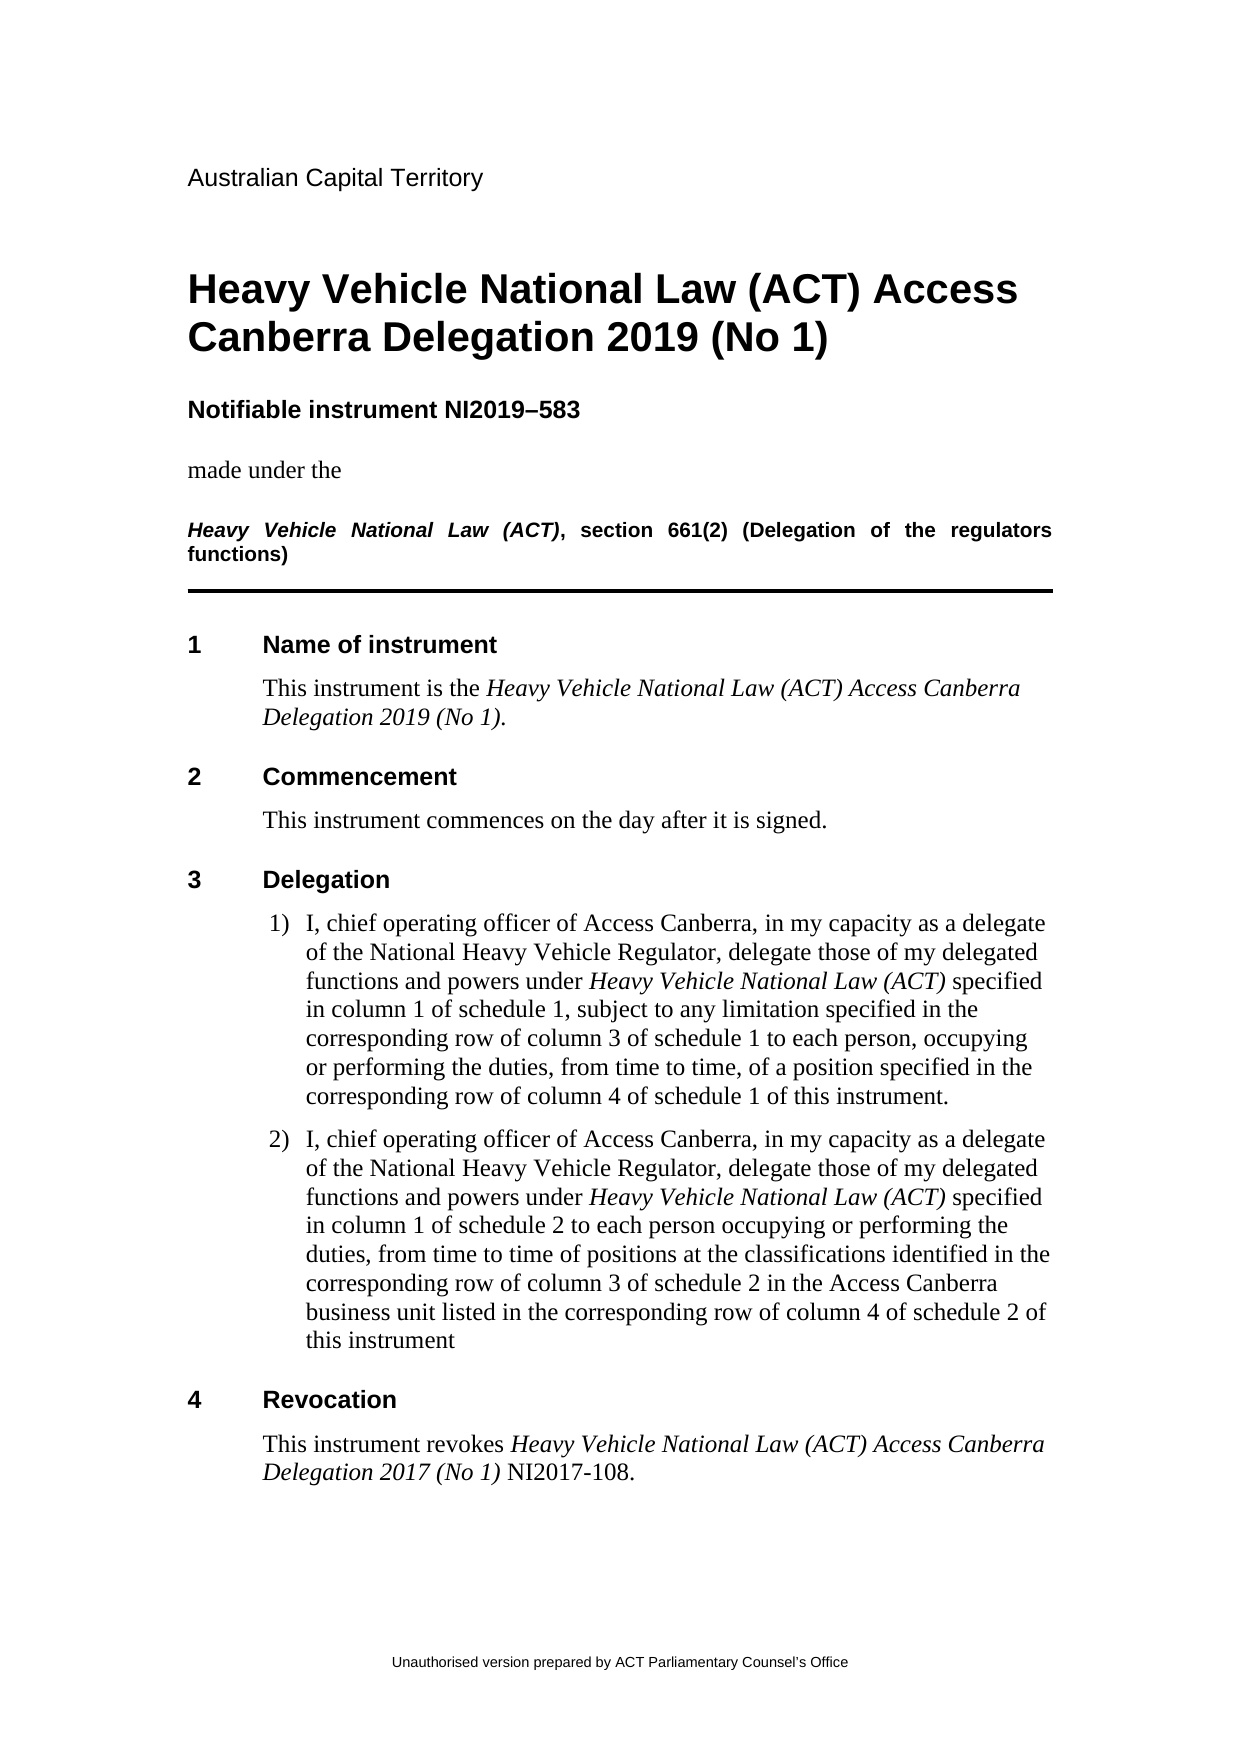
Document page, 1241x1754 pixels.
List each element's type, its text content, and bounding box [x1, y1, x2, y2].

text Heavy Vehicle National Law (ACT) Access Canberra Delegation 2019 (No 1) [187, 264, 1053, 360]
text 3 Delegation [187, 865, 1053, 894]
text made under the [187, 455, 1053, 484]
text This instrument is the Heavy Vehicle National Law (ACT) Access Canberra Delegation 2019 (No 1). [262, 673, 1053, 730]
list I, chief operating officer of Access Canberra, in my capacity as a delegate of the National Heavy Vehicle Regulator, delegate those of my delegated functions and powers under Heavy Vehicle National Law (ACT) specified in column 1 of schedule 1, subject to any limitation specified in the corresponding row of column 3 of schedule 1 to each person, occupying or performing the duties, from time to time, of a position specified in the corresponding row of column 4 of schedule 1 of this instrument. [268, 908, 1053, 1109]
text This instrument revokes Heavy Vehicle National Law (ACT) Access Canberra Delegation 2017 (No 1) NI2017-108. [262, 1429, 1053, 1486]
text 1 Name of instrument [187, 629, 1053, 658]
text 4 Revocation [187, 1385, 1053, 1414]
text Heavy Vehicle National Law (ACT), section 661(2) (Delegation of the regulators functions) [187, 517, 1053, 565]
text Australian Capital Territory [187, 162, 1053, 191]
text 2 Commencement [187, 762, 1053, 790]
text Notifiable instrument NI2019–583 [187, 395, 1053, 424]
list I, chief operating officer of Access Canberra, in my capacity as a delegate of the National Heavy Vehicle Regulator, delegate those of my delegated functions and powers under Heavy Vehicle National Law (ACT) specified in column 1 of schedule 2 to each person occupying or performing the duties, from time to time of positions at the classifications identified in the corresponding row of column 3 of schedule 2 in the Access Canberra business unit listed in the corresponding row of column 4 of schedule 2 of this instrument [268, 1124, 1053, 1354]
text This instrument commences on the day after it is signed. [262, 805, 1053, 834]
